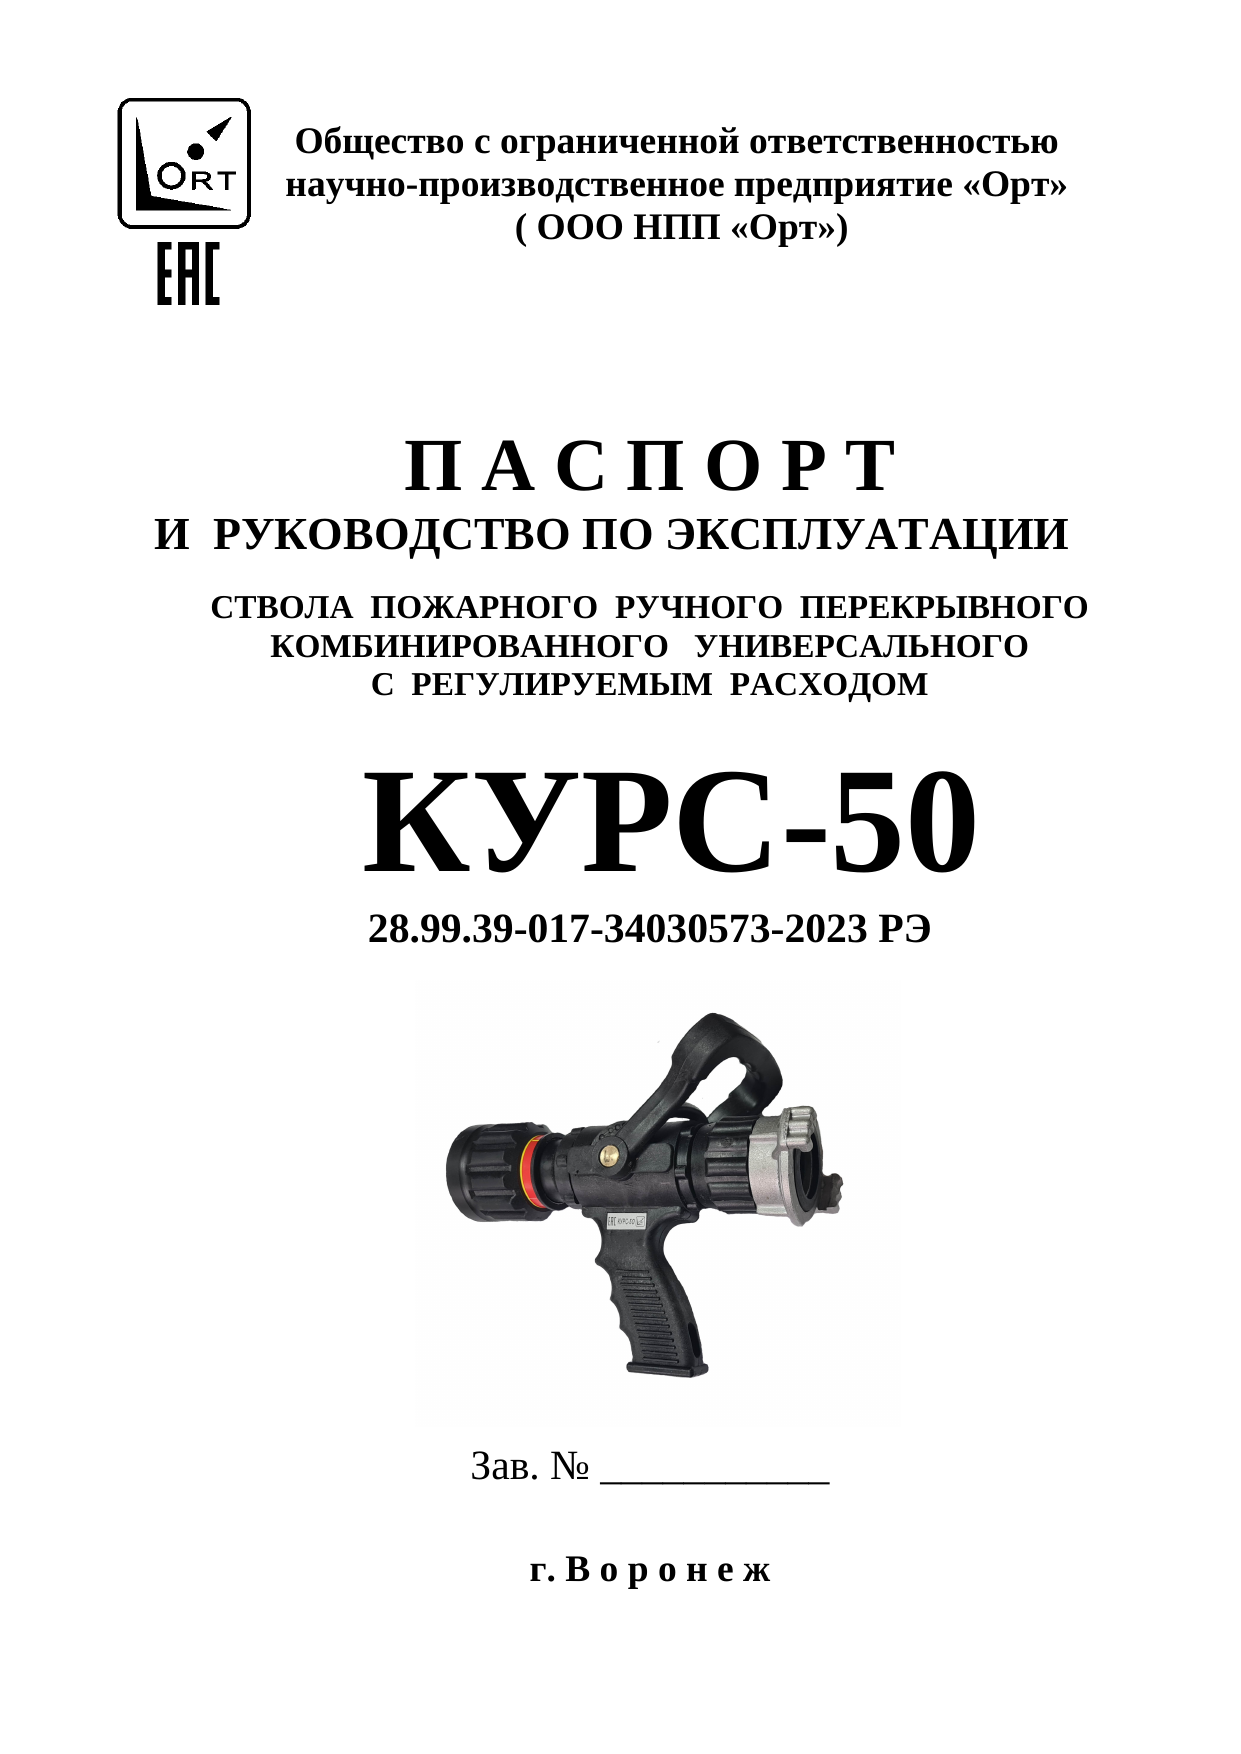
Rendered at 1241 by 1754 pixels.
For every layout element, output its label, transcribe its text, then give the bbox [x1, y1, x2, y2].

subtitle СТВОЛА ПОЖАРНОГО РУЧНОГО ПЕРЕКРЫВНОГО КОМБИНИРОВАННОГО УНИВЕРСАЛЬНОГО [148, 588, 1152, 664]
picture [114, 95, 253, 316]
subtitle Зав. № ___________ [148, 1441, 1152, 1488]
text ( ООО НПП «Орт») [236, 204, 1117, 247]
text научно-производственное предприятие «Орт» [253, 161, 1117, 204]
subtitle И РУКОВОДСТВО ПО ЭКСПЛУАТАЦИИ [73, 506, 1152, 559]
text П А С П О Р Т [148, 420, 1152, 506]
text КУРС-50 [148, 731, 1152, 904]
subtitle С РЕГУЛИРУЕМЫМ РАСХОДОМ [148, 664, 1152, 703]
subtitle 28.99.39-017-34030573-2023 РЭ [148, 904, 1152, 952]
text г. В о р о н е ж [148, 1546, 1152, 1589]
text Общество с ограниченной ответственностью [253, 118, 1117, 161]
picture [415, 980, 901, 1427]
